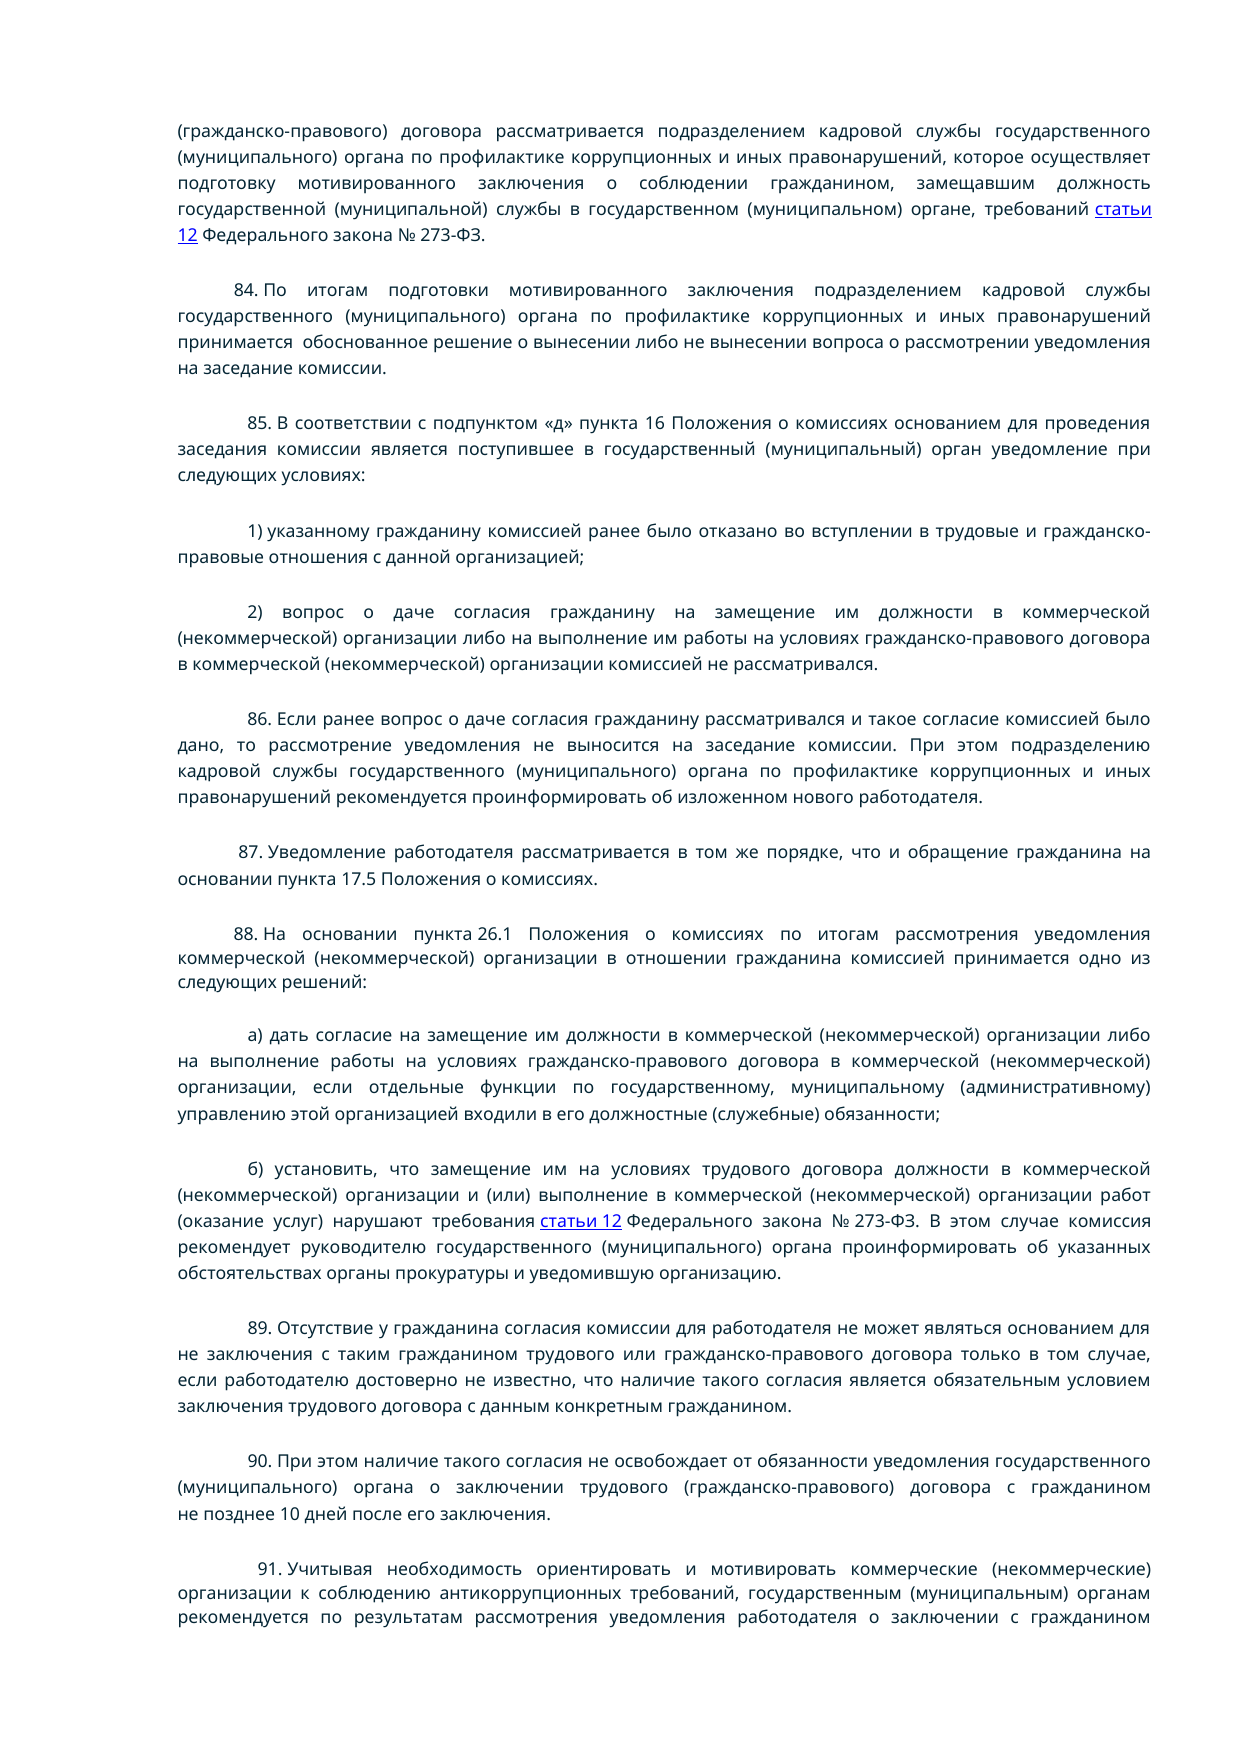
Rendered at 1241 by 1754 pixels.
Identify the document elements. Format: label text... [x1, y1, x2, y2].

text 1) указанному гражданину комиссией ранее было отказано во вступлении в трудовые и гражданско-правовые отношения с данной организацией; [177, 518, 1152, 568]
text 86. Если ранее вопрос о даче согласия гражданину рассматривался и такое согласие комиссией было дано, то рассмотрение уведомления не выносится на заседание комиссии. При этом подразделению кадровой службы государственного (муниципального) органа по профилактике коррупционных и иных правонарушений рекомендуется проинформировать об изложенном нового работодателя. [177, 707, 1152, 809]
text 90. При этом наличие такого согласия не освобождает от обязанности уведомления государственного (муниципального) органа о заключении трудового (гражданско-правового) договора с гражданином не позднее 10 дней после его заключения. [177, 1449, 1152, 1525]
text 2) вопрос о даче согласия гражданину на замещение им должности в коммерческой (некоммерческой) организации либо на выполнение им работы на условиях гражданско-правового договора в коммерческой (некоммерческой) организации комиссией не рассматривался. [177, 599, 1152, 676]
text 87. Уведомление работодателя рассматривается в том же порядке, что и обращение гражданина на основании пункта 17.5 Положения о комиссиях. [177, 840, 1152, 890]
text 88. На основании пункта 26.1 Положения о комиссиях по итогам рассмотрения уведомления коммерческой (некоммерческой) организации в отношении гражданина комиссией принимается одно из следующих решений: [177, 921, 1152, 994]
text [177, 118, 1152, 246]
text 85. В соответствии с подпунктом «д» пункта 16 Положения о комиссиях основанием для проведения заседания комиссии является поступившее в государственный (муниципальный) орган уведомление при следующих условиях: [177, 411, 1152, 487]
text б) установить, что замещение им на условиях трудового договора должности в коммерческой (некоммерческой) организации и (или) выполнение в коммерческой (некоммерческой) организации работ (оказание услуг) нарушают требования статьи 12 Федерального закона № 273-ФЗ. В этом случае комиссия рекомендует руководителю государственного (муниципального) органа проинформировать об указанных обстоятельствах органы прокуратуры и уведомившую организацию. [177, 1156, 1152, 1284]
text 84. По итогам подготовки мотивированного заключения подразделением кадровой службы государственного (муниципального) органа по профилактике коррупционных и иных правонарушений принимается обоснованное решение о вынесении либо не вынесении вопроса о рассмотрении уведомления на заседание комиссии. [177, 277, 1152, 380]
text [177, 1556, 1152, 1629]
text а) дать согласие на замещение им должности в коммерческой (некоммерческой) организации либо на выполнение работы на условиях гражданско-правового договора в коммерческой (некоммерческой) организации, если отдельные функции по государственному, муниципальному (административному) управлению этой организацией входили в его должностные (служебные) обязанности; [177, 1023, 1152, 1125]
text 89. Отсутствие у гражданина согласия комиссии для работодателя не может являться основанием для не заключения с таким гражданином трудового или гражданско-правового договора только в том случае, если работодателю достоверно не известно, что наличие такого согласия является обязательным условием заключения трудового договора с данным конкретным гражданином. [177, 1316, 1152, 1418]
